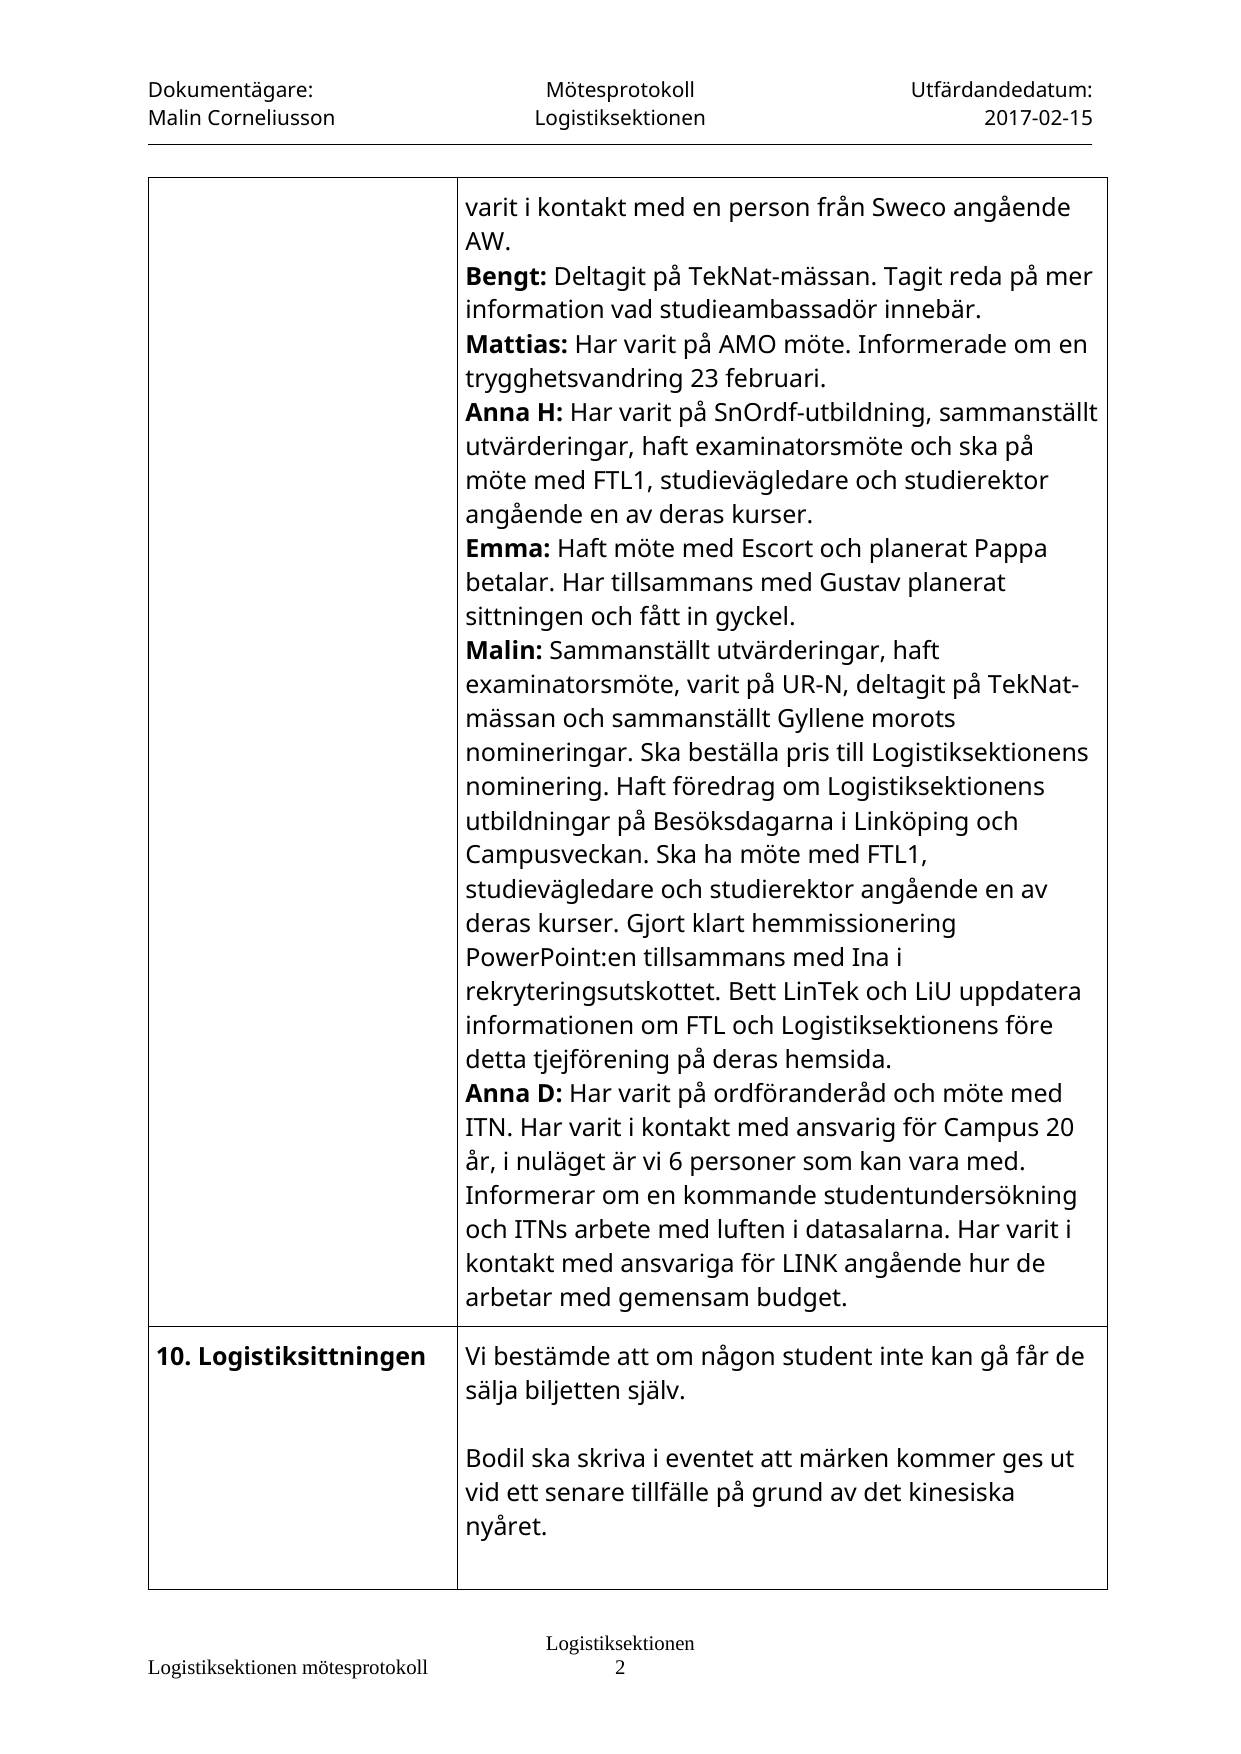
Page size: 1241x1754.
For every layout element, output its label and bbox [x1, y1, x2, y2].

table_cell [458, 1327, 1107, 1589]
table_cell [149, 1327, 457, 1589]
table_cell [149, 178, 457, 1326]
table_cell [458, 178, 1107, 1326]
